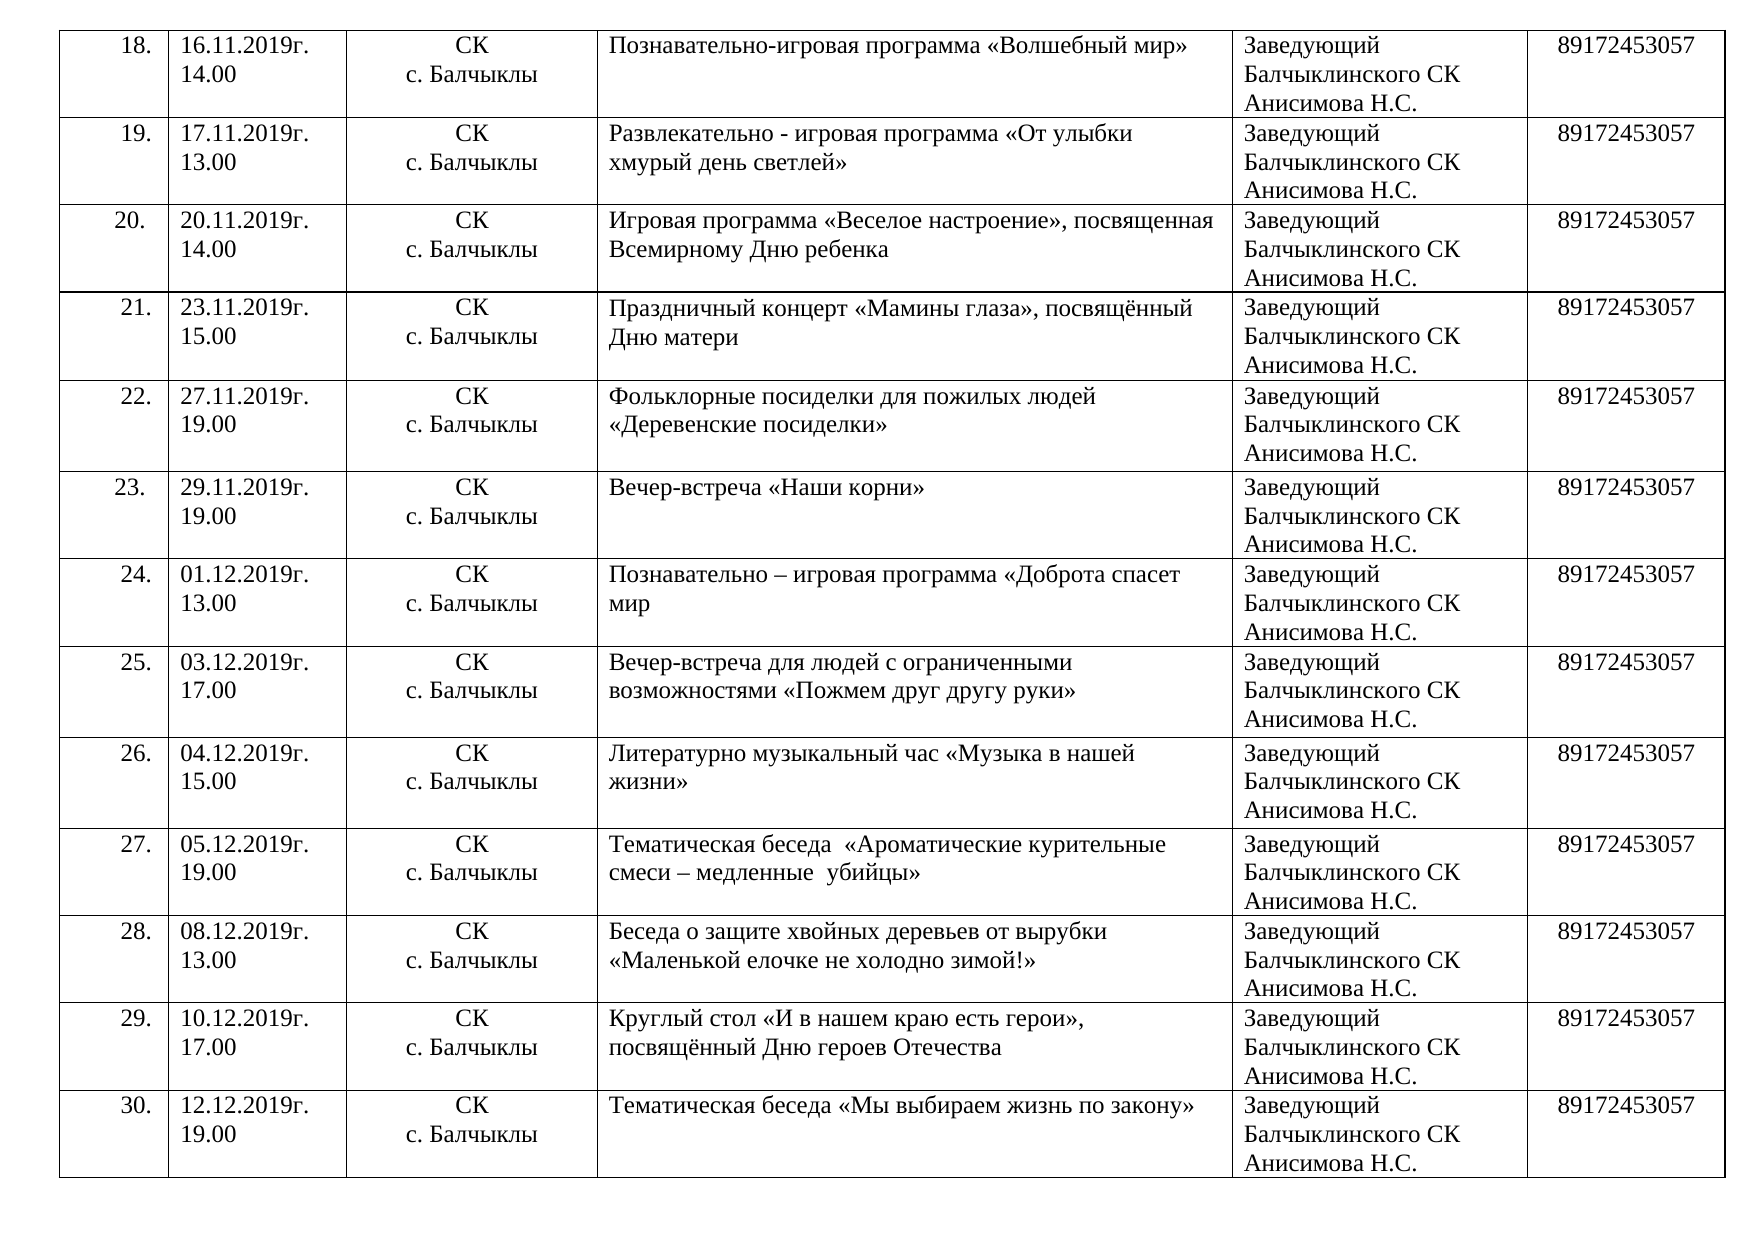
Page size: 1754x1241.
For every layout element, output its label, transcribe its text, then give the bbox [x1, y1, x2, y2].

table_cell 89172453057 [1528, 829, 1724, 915]
table_cell СК с. Балчыклы [347, 293, 597, 380]
table_cell 89172453057 [1528, 1003, 1724, 1089]
table_cell Заведующий Балчыклинского СК Анисимова Н.С. [1233, 647, 1527, 737]
table_cell 89172453057 [1528, 205, 1724, 291]
table_cell 12.12.2019г. 19.00 [169, 1091, 346, 1177]
table_cell 03.12.2019г. 17.00 [169, 647, 346, 737]
table_cell 89172453057 [1528, 293, 1724, 380]
table_cell СК с. Балчыклы [347, 472, 597, 558]
table_cell [60, 738, 168, 828]
table_cell Заведующий Балчыклинского СК Анисимова Н.С. [1233, 738, 1527, 828]
table_cell [60, 205, 168, 291]
table_cell СК с. Балчыклы [347, 205, 597, 291]
table_cell 04.12.2019г. 15.00 [169, 738, 346, 828]
table_cell Игровая программа «Веселое настроение», посвященная Всемирному Дню ребенка [598, 205, 1232, 291]
table_cell 17.11.2019г. 13.00 [169, 118, 346, 204]
table_cell 23.11.2019г. 15.00 [169, 293, 346, 380]
table_cell Заведующий Балчыклинского СК Анисимова Н.С. [1233, 559, 1527, 646]
table_cell 10.12.2019г. 17.00 [169, 1003, 346, 1089]
table_cell Познавательно-игровая программа «Волшебный мир» [598, 31, 1232, 117]
table_cell Заведующий Балчыклинского СК Анисимова Н.С. [1233, 293, 1527, 380]
table_cell Вечер-встреча «Наши корни» [598, 472, 1232, 558]
table_cell СК с. Балчыклы [347, 31, 597, 117]
table_cell СК с. Балчыклы [347, 738, 597, 828]
table_cell [60, 472, 168, 558]
table_cell 01.12.2019г. 13.00 [169, 559, 346, 646]
table_cell Круглый стол «И в нашем краю есть герои», посвящённый Дню героев Отечества [598, 1003, 1232, 1089]
table_cell СК с. Балчыклы [347, 559, 597, 646]
table_cell Развлекательно - игровая программа «От улыбки хмурый день светлей» [598, 118, 1232, 204]
table_cell Заведующий Балчыклинского СК Анисимова Н.С. [1233, 205, 1527, 291]
table_cell [60, 647, 168, 737]
table_cell Тематическая беседа «Ароматические курительные смеси – медленные убийцы» [598, 829, 1232, 915]
table_cell [60, 1091, 168, 1177]
table_cell 89172453057 [1528, 472, 1724, 558]
table_cell СК с. Балчыклы [347, 381, 597, 471]
table_cell Тематическая беседа «Мы выбираем жизнь по закону» [598, 1091, 1232, 1177]
table_cell СК с. Балчыклы [347, 1091, 597, 1177]
table_cell 89172453057 [1528, 381, 1724, 471]
table_cell Фольклорные посиделки для пожилых людей «Деревенские посиделки» [598, 381, 1232, 471]
table_cell Праздничный концерт «Мамины глаза», посвящённый Дню матери [598, 293, 1232, 380]
table_cell [60, 31, 168, 117]
table_cell 05.12.2019г. 19.00 [169, 829, 346, 915]
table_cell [1233, 1003, 1527, 1089]
table_cell Беседа о защите хвойных деревьев от вырубки «Маленькой елочке не холодно зимой!» [598, 916, 1232, 1002]
table_cell 89172453057 [1528, 738, 1724, 828]
table_cell 29.11.2019г. 19.00 [169, 472, 346, 558]
table_cell 27.11.2019г. 19.00 [169, 381, 346, 471]
table_cell [60, 559, 168, 646]
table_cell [1233, 1091, 1527, 1177]
table_cell 89172453057 [1528, 559, 1724, 646]
table_cell 08.12.2019г. 13.00 [169, 916, 346, 1002]
table_cell Заведующий Балчыклинского СК Анисимова Н.С. [1233, 381, 1527, 471]
table_cell СК с. Балчыклы [347, 647, 597, 737]
table_cell СК с. Балчыклы [347, 1003, 597, 1089]
table_cell [60, 829, 168, 915]
table_cell [60, 916, 168, 1002]
table_cell 16.11.2019г. 14.00 [169, 31, 346, 117]
table_cell [60, 118, 168, 204]
table_cell 89172453057 [1528, 647, 1724, 737]
table_cell СК с. Балчыклы [347, 829, 597, 915]
table_cell 89172453057 [1528, 916, 1724, 1002]
table_cell Познавательно – игровая программа «Доброта спасет мир [598, 559, 1232, 646]
table_cell 20.11.2019г. 14.00 [169, 205, 346, 291]
table_cell Литературно музыкальный час «Музыка в нашей жизни» [598, 738, 1232, 828]
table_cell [1233, 118, 1527, 204]
table_cell СК с. Балчыклы [347, 916, 597, 1002]
table_cell 89172453057 [1528, 31, 1724, 117]
table_cell [60, 293, 168, 380]
table_cell Заведующий Балчыклинского СК Анисимова Н.С. [1233, 916, 1527, 1002]
table_cell Вечер-встреча для людей с ограниченными возможностями «Пожмем друг другу руки» [598, 647, 1232, 737]
table_cell 89172453057 [1528, 118, 1724, 204]
table_cell Заведующий Балчыклинского СК Анисимова Н.С. [1233, 829, 1527, 915]
table_cell [60, 1003, 168, 1089]
table_cell СК с. Балчыклы [347, 118, 597, 204]
table_cell Заведующий Балчыклинского СК Анисимова Н.С. [1233, 472, 1527, 558]
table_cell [1233, 31, 1527, 117]
table_cell [60, 381, 168, 471]
table_cell 89172453057 [1528, 1091, 1724, 1177]
